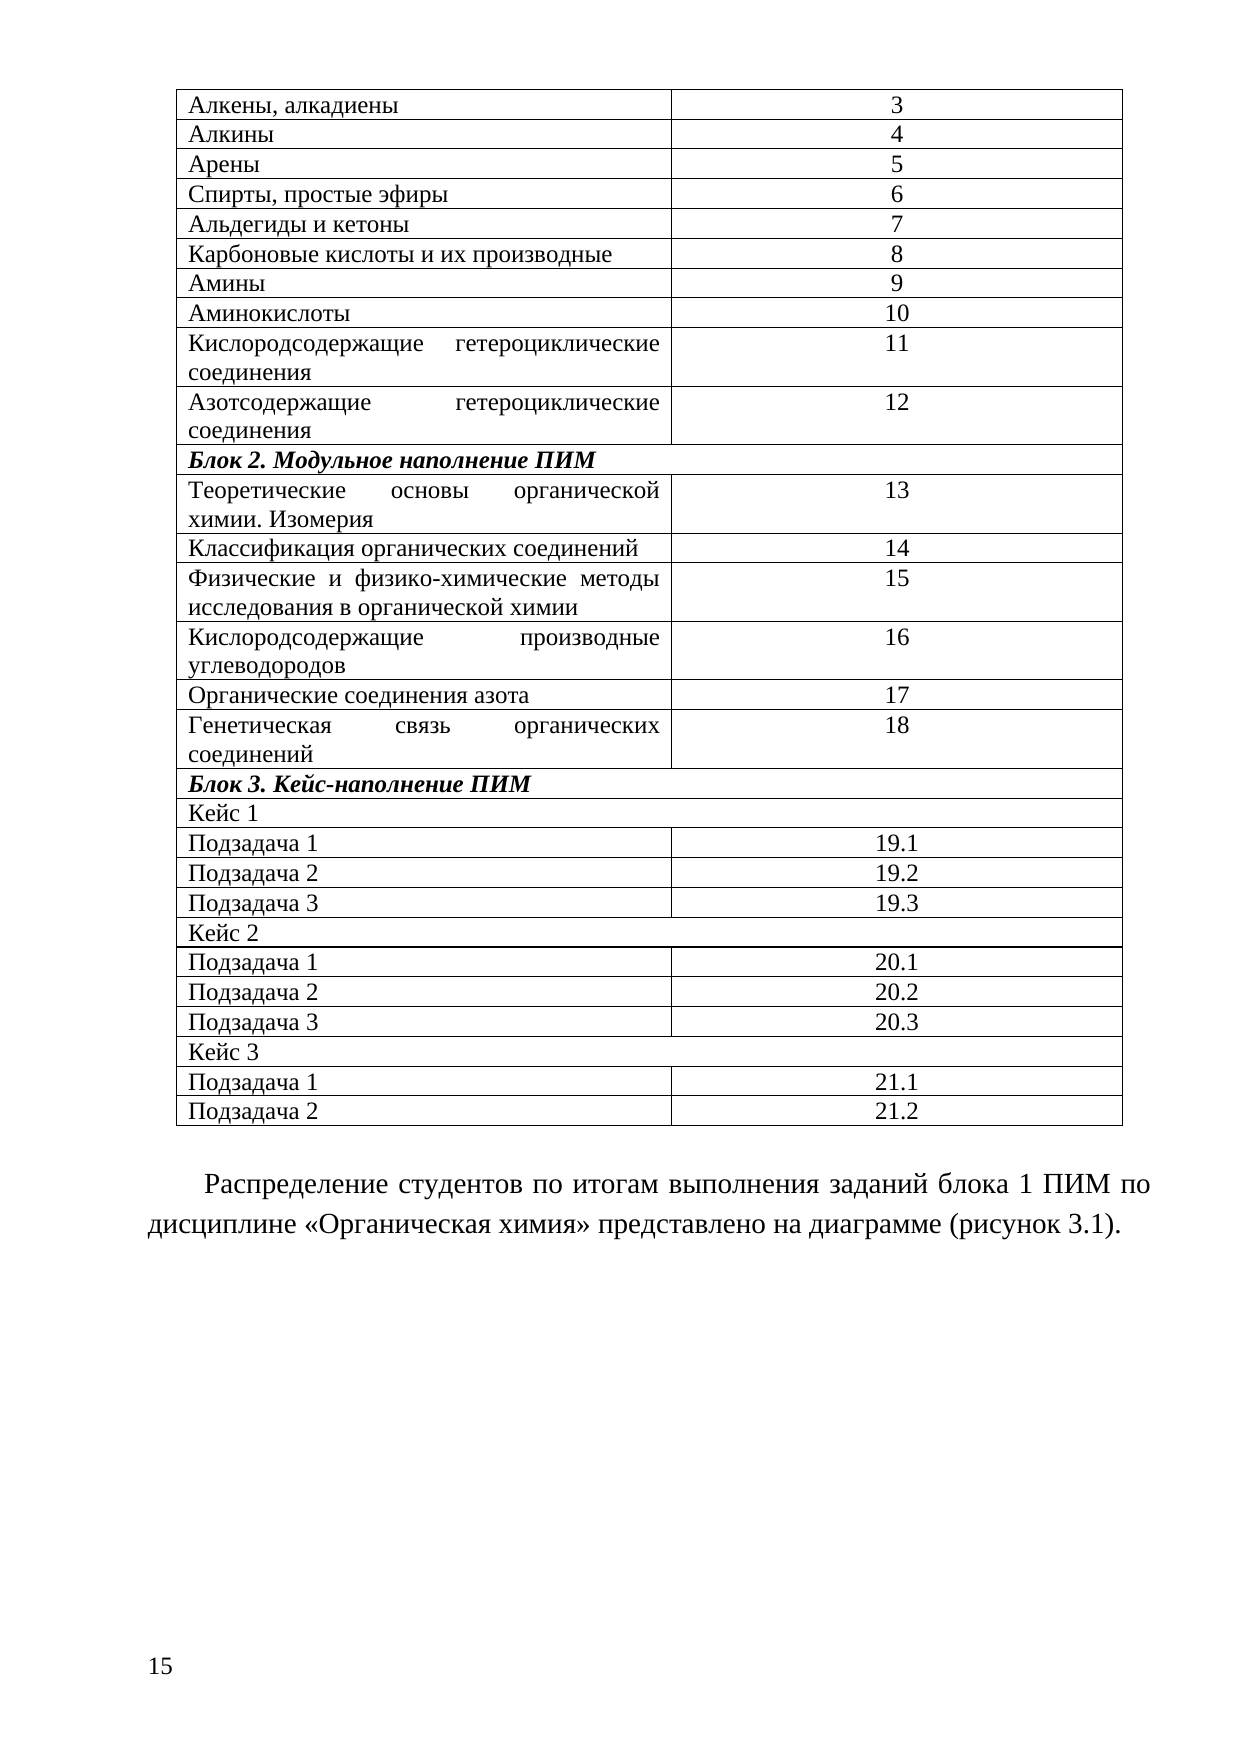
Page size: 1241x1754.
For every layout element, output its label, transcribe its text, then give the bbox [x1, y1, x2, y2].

table_cell 9 [672, 269, 1122, 297]
table_cell 10 [672, 298, 1122, 327]
table_cell Подзадача 1 [177, 1067, 671, 1095]
table_cell 19.1 [672, 828, 1122, 857]
table_cell Подзадача 3 [177, 1007, 671, 1036]
table_cell Генетическая связь органических соединений [177, 710, 671, 768]
table_cell 6 [672, 179, 1122, 208]
table_cell Кейс 3 [177, 1037, 1122, 1066]
table_cell Альдегиды и кетоны [177, 209, 671, 238]
table_cell Кислородсодержащие производные углеводородов [177, 622, 671, 679]
table_cell Кислородсодержащие гетероциклические соединения [177, 328, 671, 386]
table_cell Алкины [177, 120, 671, 148]
table_cell Кейс 2 [177, 918, 1122, 946]
table_cell Аминокислоты [177, 298, 671, 327]
table_cell 20.3 [672, 1007, 1122, 1036]
table_cell 5 [672, 149, 1122, 178]
table_cell Карбоновые кислоты и их производные [177, 239, 671, 267]
table_cell 14 [672, 534, 1122, 562]
table_cell Подзадача 2 [177, 1096, 671, 1125]
table_cell 16 [672, 622, 1122, 679]
table_cell Кейс 1 [177, 799, 1122, 827]
table_cell Органические соединения азота [177, 680, 671, 709]
table_cell Подзадача 1 [177, 828, 671, 857]
table_cell 17 [672, 680, 1122, 709]
table_cell Теоретические основы органической химии. Изомерия [177, 475, 671, 532]
table_cell 21.1 [672, 1067, 1122, 1095]
table_cell Арены [177, 149, 671, 178]
table_cell 15 [672, 563, 1122, 621]
table_cell Подзадача 1 [177, 948, 671, 976]
table_cell Подзадача 2 [177, 977, 671, 1006]
table_cell Азотсодержащие гетероциклические соединения [177, 387, 671, 444]
table_cell Классификация органических соединений [177, 534, 671, 562]
table_cell 13 [672, 475, 1122, 532]
table_cell 21.2 [672, 1096, 1122, 1125]
table_cell Амины [177, 269, 671, 297]
table_cell Спирты, простые эфиры [177, 179, 671, 208]
table_cell 20.2 [672, 977, 1122, 1006]
table_cell 18 [672, 710, 1122, 768]
table_cell 12 [672, 387, 1122, 444]
table_cell Подзадача 2 [177, 858, 671, 887]
table_cell 8 [672, 239, 1122, 267]
table_cell 4 [672, 120, 1122, 148]
table_cell 20.1 [672, 948, 1122, 976]
table_cell 3 [672, 90, 1122, 118]
table_cell Физические и физико-химические методы исследования в органической химии [177, 563, 671, 621]
table_cell 19.3 [672, 888, 1122, 917]
table_cell 19.2 [672, 858, 1122, 887]
text Распределение студентов по итогам выполнения заданий блока 1 ПИМ по дисциплине «Органическая химия» представлено на диаграмме (рисунок 3.1). [148, 1166, 1152, 1240]
table_cell Алкены, алкадиены [177, 90, 671, 118]
table_cell Блок 2. Модульное наполнение ПИМ [177, 445, 1122, 474]
table_cell 11 [672, 328, 1122, 386]
table_cell Блок 3. Кейс-наполнение ПИМ [177, 769, 1122, 797]
table_cell 7 [672, 209, 1122, 238]
table_cell Подзадача 3 [177, 888, 671, 917]
